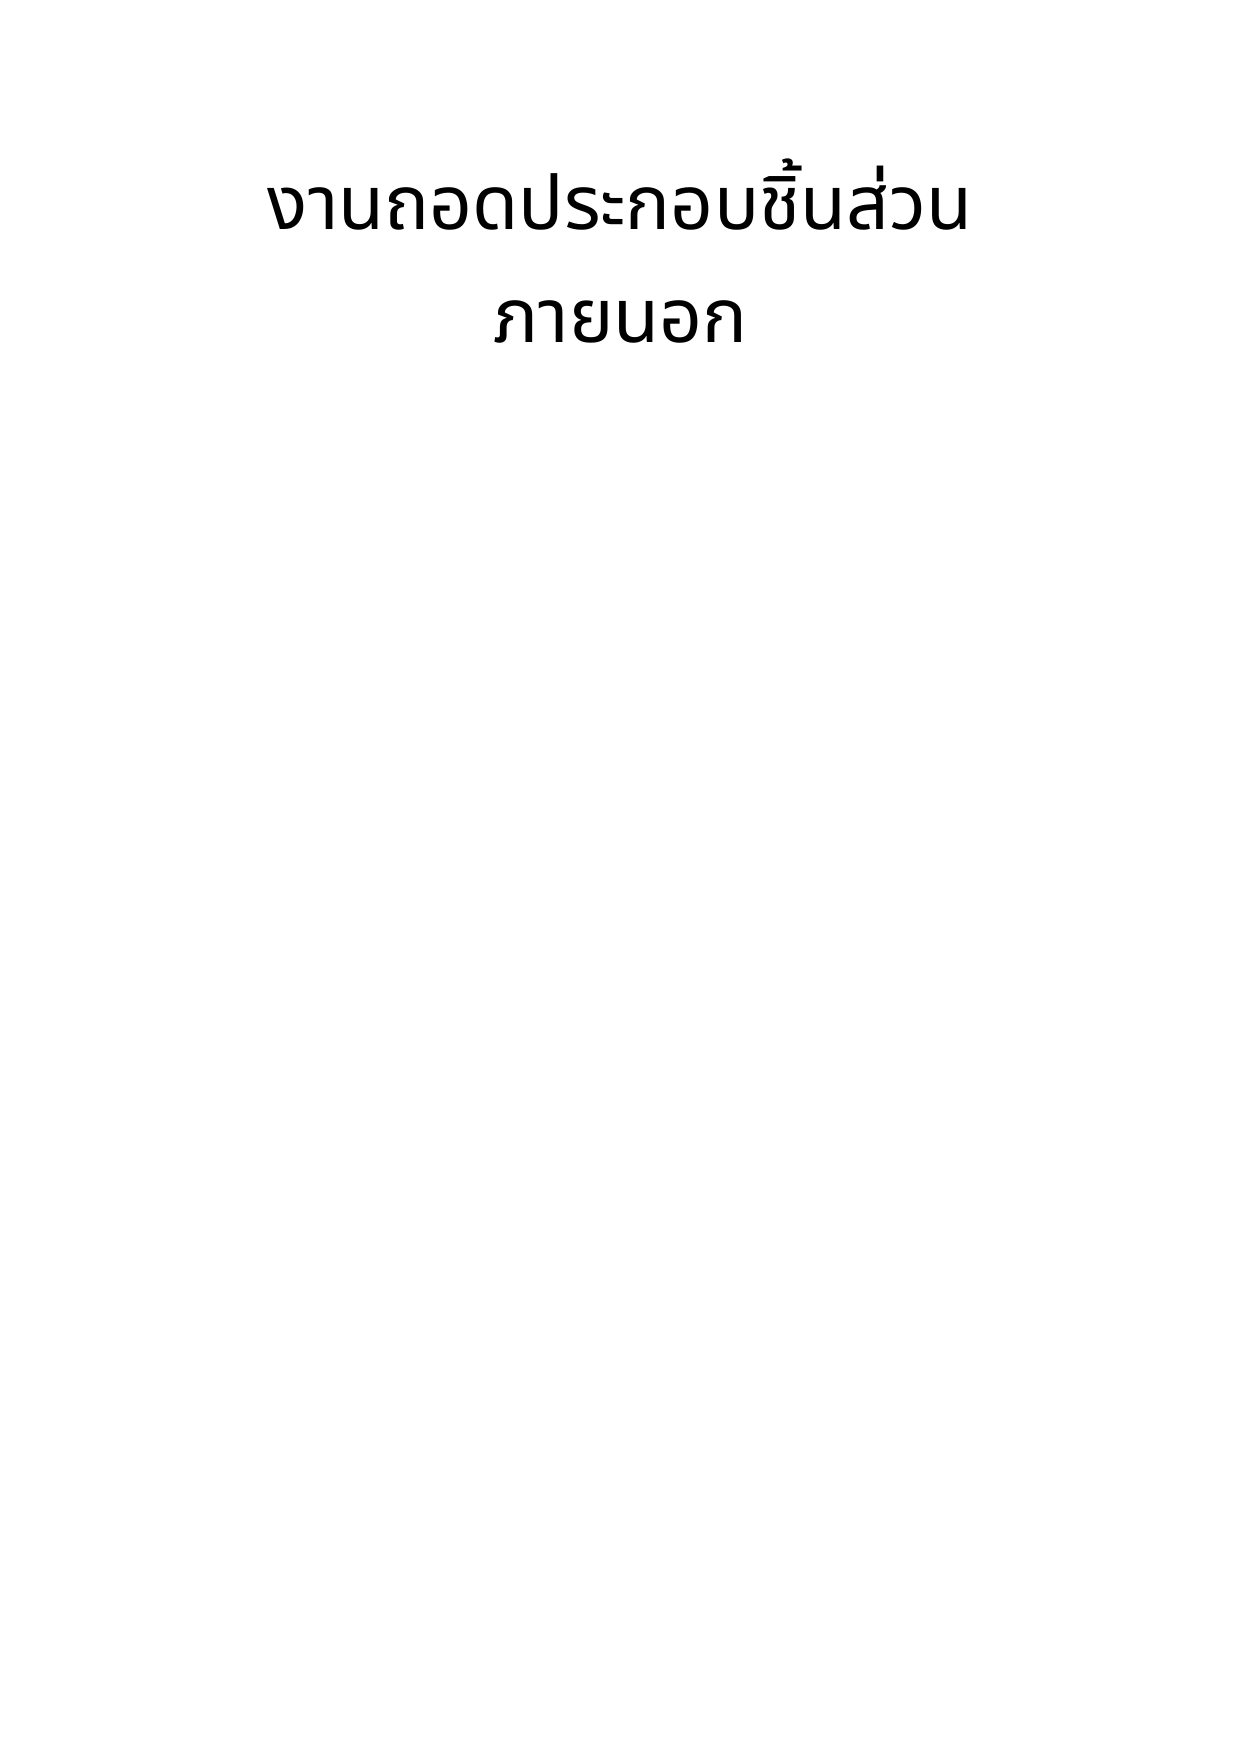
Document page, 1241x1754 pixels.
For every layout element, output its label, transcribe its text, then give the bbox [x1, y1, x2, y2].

text งานถอดประกอบชิ้นส่วนภายนอก [150, 150, 1090, 377]
